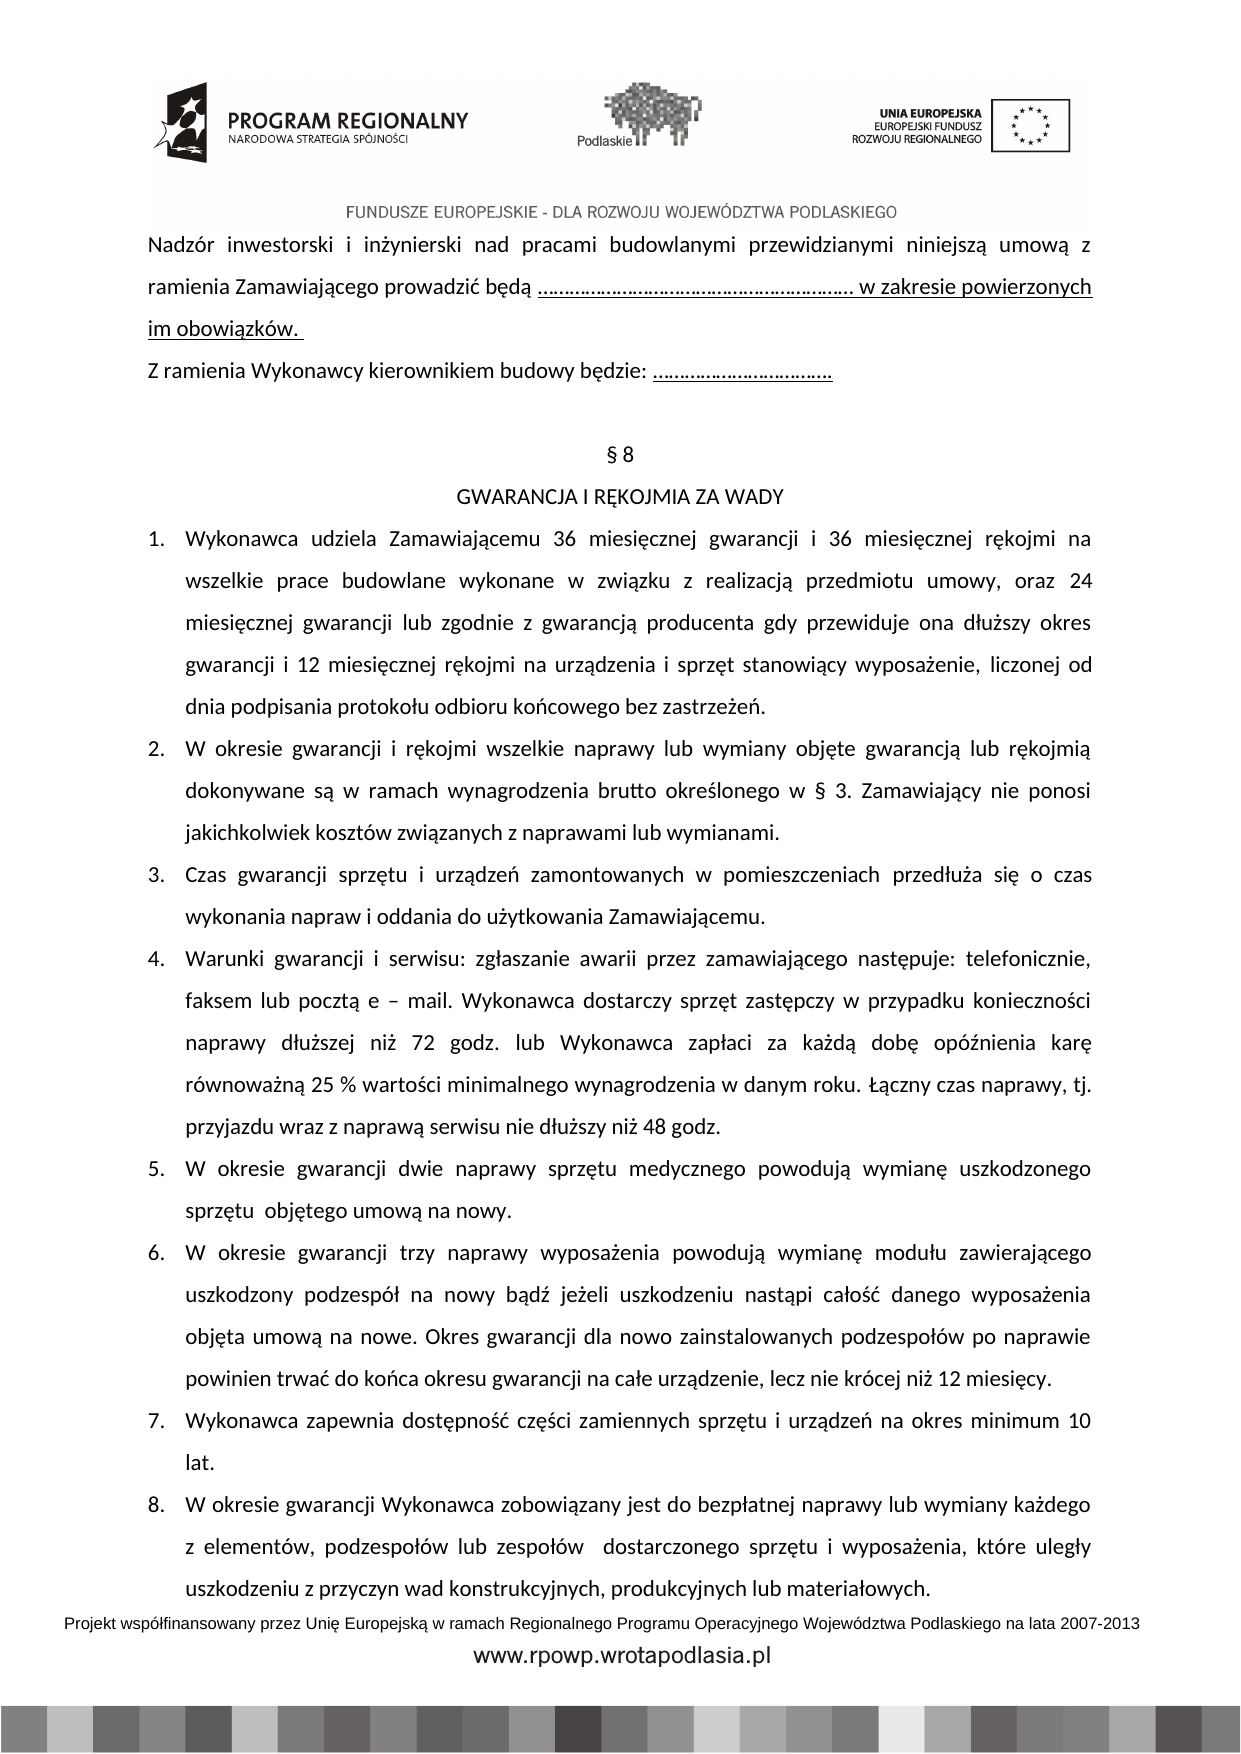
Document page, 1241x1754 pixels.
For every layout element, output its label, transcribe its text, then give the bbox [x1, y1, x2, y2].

picture [147, 73, 1093, 231]
list Warunki gwarancji i serwisu: zgłaszanie awarii przez zamawiającego następuje: telefonicznie, faksem lub pocztą e – mail. Wykonawca dostarczy sprzęt zastępczy w przypadku konieczności naprawy dłuższej niż 72 godz. lub Wykonawca zapłaci za każdą dobę opóźnienia karę równoważną 25 % wartości minimalnego wynagrodzenia w danym roku. Łączny czas naprawy, tj. przyjazdu wraz z naprawą serwisu nie dłuższy niż 48 godz. [148, 944, 1093, 1140]
list W okresie gwarancji i rękojmi wszelkie naprawy lub wymiany objęte gwarancją lub rękojmią dokonywane są w ramach wynagrodzenia brutto określonego w § 3. Zamawiający nie ponosi jakichkolwiek kosztów związanych z naprawami lub wymianami. [148, 734, 1093, 846]
text GWARANCJA I RĘKOJMIA ZA WADY [148, 482, 1093, 510]
text § 8 [148, 440, 1093, 468]
list Wykonawca udziela Zamawiającemu 36 miesięcznej gwarancji i 36 miesięcznej rękojmi na wszelkie prace budowlane wykonane w związku z realizacją przedmiotu umowy, oraz 24 miesięcznej gwarancji lub zgodnie z gwarancją producenta gdy przewiduje ona dłuższy okres gwarancji i 12 miesięcznej rękojmi na urządzenia i sprzęt stanowiący wyposażenie, liczonej od dnia podpisania protokołu odbioru końcowego bez zastrzeżeń. [148, 524, 1093, 720]
text Z ramienia Wykonawcy kierownikiem budowy będzie: ……………………………. [148, 356, 1093, 384]
text Nadzór inwestorski i inżynierski nad pracami budowlanymi przewidzianymi niniejszą umową z ramienia Zamawiającego prowadzić będą …………………………………………………… w zakresie powierzonych im obowiązków. [148, 231, 1093, 342]
list W okresie gwarancji dwie naprawy sprzętu medycznego powodują wymianę uszkodzonego sprzętu objętego umową na nowy. [148, 1154, 1093, 1224]
list W okresie gwarancji Wykonawca zobowiązany jest do bezpłatnej naprawy lub wymiany każdego z elementów, podzespołów lub zespołów dostarczonego sprzętu i wyposażenia, które uległy uszkodzeniu z przyczyn wad konstrukcyjnych, produkcyjnych lub materiałowych. [148, 1490, 1093, 1602]
list W okresie gwarancji trzy naprawy wyposażenia powodują wymianę modułu zawierającego uszkodzony podzespół na nowy bądź jeżeli uszkodzeniu nastąpi całość danego wyposażenia objęta umową na nowe. Okres gwarancji dla nowo zainstalowanych podzespołów po naprawie powinien trwać do końca okresu gwarancji na całe urządzenie, lecz nie krócej niż 12 miesięcy. [148, 1238, 1093, 1392]
list Czas gwarancji sprzętu i urządzeń zamontowanych w pomieszczeniach przedłuża się o czas wykonania napraw i oddania do użytkowania Zamawiającemu. [148, 860, 1093, 930]
picture [0, 1636, 1241, 1754]
list Wykonawca zapewnia dostępność części zamiennych sprzętu i urządzeń na okres minimum 10 lat. [148, 1406, 1093, 1476]
